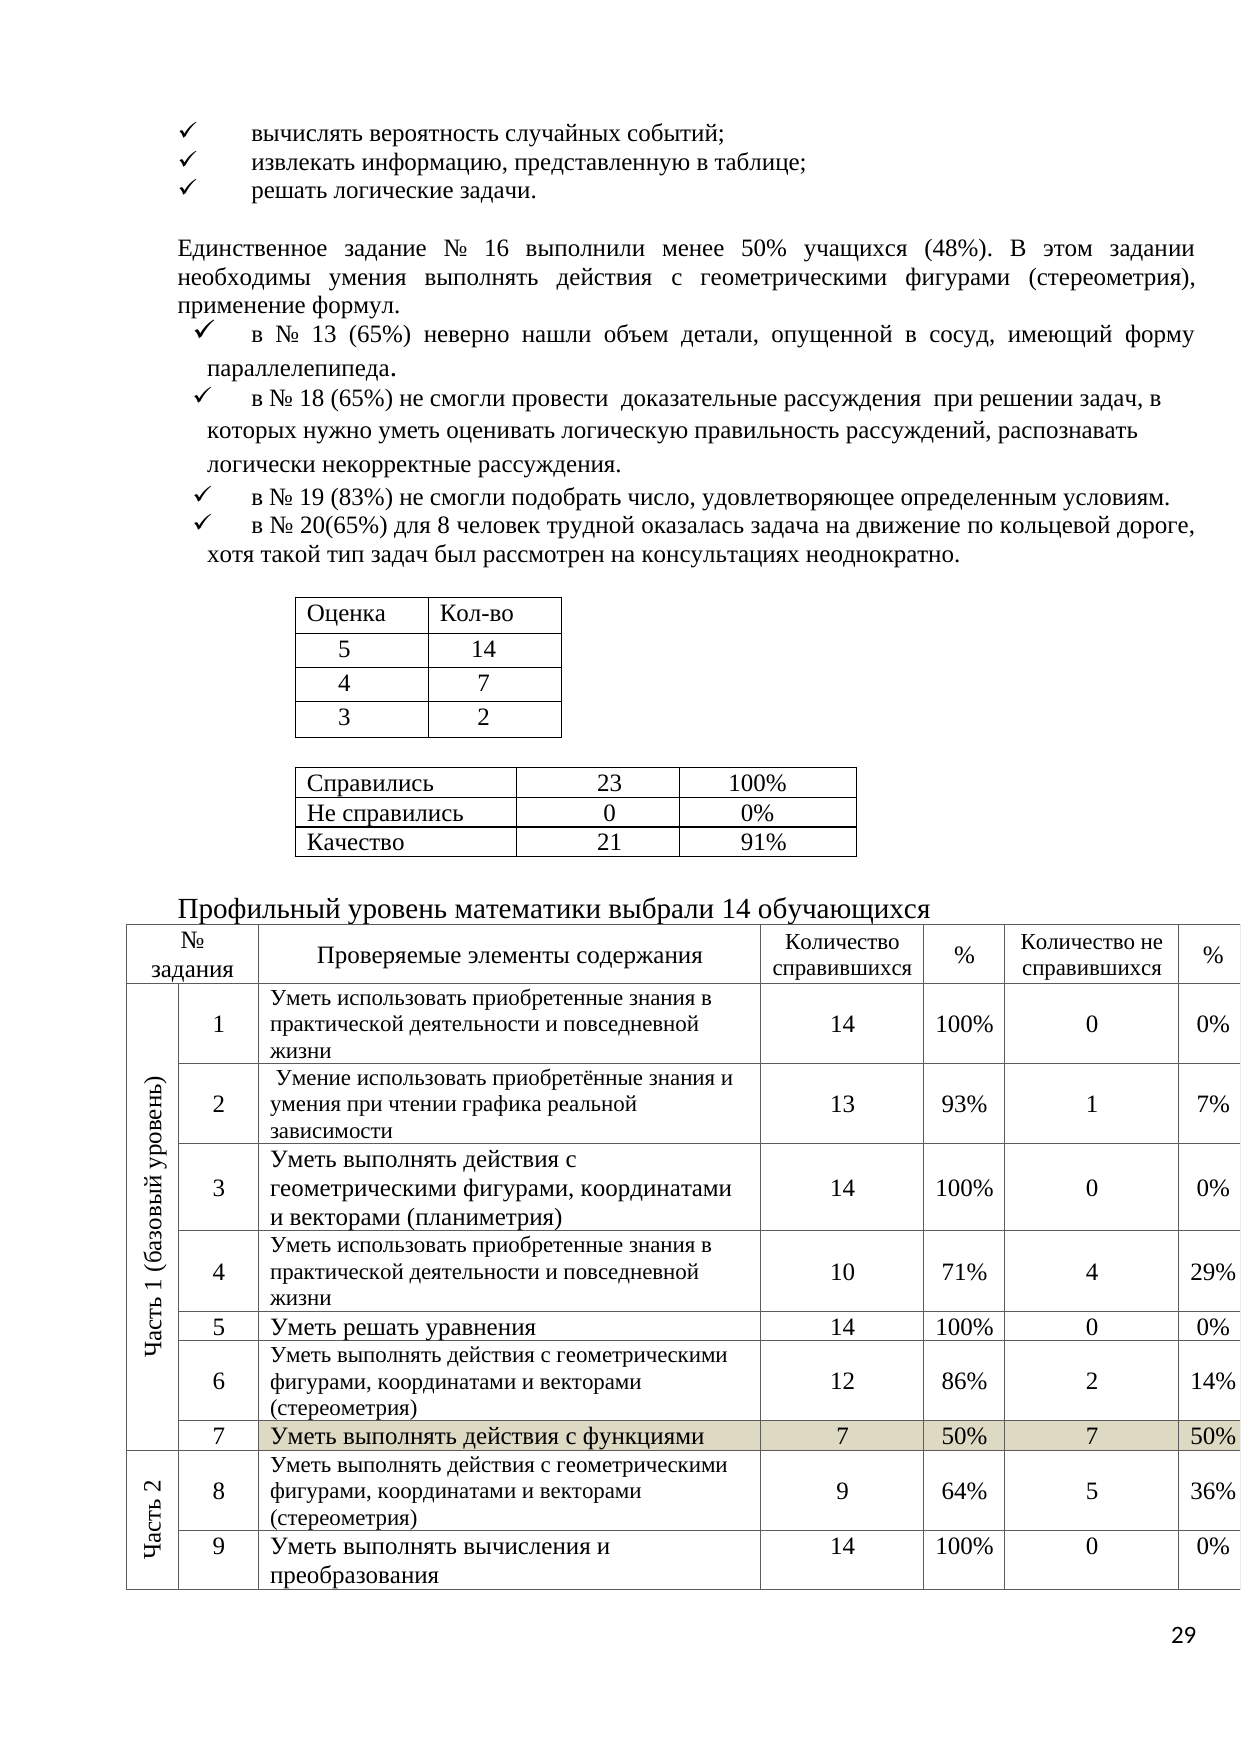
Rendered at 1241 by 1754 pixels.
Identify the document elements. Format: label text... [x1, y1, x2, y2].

table_cell 5 [179, 1312, 258, 1340]
table_cell 5 [1005, 1451, 1178, 1530]
table_header Количество не справившихся [1005, 925, 1178, 983]
table_header % [924, 925, 1004, 983]
table_cell 0 [1005, 1531, 1178, 1589]
table_cell Уметь решать уравнения [259, 1312, 760, 1340]
table_cell 9 [179, 1531, 258, 1589]
table_cell Уметь выполнять вычисления и преобразования [259, 1531, 760, 1589]
table_cell 0 [1005, 1312, 1178, 1340]
table_cell 7 [1005, 1421, 1178, 1450]
table_cell 2 [429, 702, 561, 737]
table_cell Уметь выполнять действия с геометрическими фигурами, координатами и векторами (стереометрия) [259, 1341, 760, 1420]
table_cell 71% [924, 1231, 1004, 1311]
table_cell 14% [1179, 1341, 1240, 1420]
table_cell Часть 2 (повышенный уровень) [127, 1451, 178, 1589]
table_header Количество справившихся [761, 925, 923, 983]
table_cell Часть 1 (базовый уровень) [127, 984, 178, 1450]
list в № 13 (65%) неверно нашли объем детали, опущенной в сосуд, имеющий форму параллелепипеда. [192, 319, 1196, 383]
table_header 23 [517, 768, 679, 797]
table_cell Уметь использовать приобретенные знания в практической деятельности и повседневной жизни [259, 1231, 760, 1311]
table_cell 29% [1179, 1231, 1240, 1311]
table_cell 100% [924, 1531, 1004, 1589]
table_cell 3 [179, 1144, 258, 1230]
table_cell 0% [1179, 984, 1240, 1063]
table_cell 12 [761, 1341, 923, 1420]
table_cell 100% [924, 984, 1004, 1063]
table_cell 0% [680, 798, 856, 826]
table_header % [1179, 925, 1240, 983]
table_cell 0% [1179, 1312, 1240, 1340]
table_cell 6 [179, 1341, 258, 1420]
list извлекать информацию, представленную в таблице; [177, 147, 1196, 176]
table_cell 4 [296, 668, 428, 701]
table_cell 0 [517, 798, 679, 826]
list вычислять вероятность случайных событий; [177, 118, 1196, 147]
table_cell 7 [761, 1421, 923, 1450]
table_header Оценка [296, 598, 428, 633]
table_cell 9 [761, 1451, 923, 1530]
table_header Кол-во [429, 598, 561, 633]
table_cell 91% [680, 828, 856, 856]
list в № 19 (83%) не смогли подобрать число, удовлетворяющее определенным условиям. [192, 482, 1196, 510]
table_cell 0% [1179, 1531, 1240, 1589]
table_cell 2 [1005, 1341, 1178, 1420]
table_cell 5 [296, 634, 428, 667]
table_cell 10 [761, 1231, 923, 1311]
text Единственное задание № 16 выполнили менее 50% учащихся (48%). В этом задании необходимы умения выполнять действия с геометрическими фигурами (стереометрия), применение формул. [177, 233, 1196, 319]
table_cell 0 [1005, 1144, 1178, 1230]
table_cell 1 [1005, 1064, 1178, 1143]
table_cell 14 [761, 1312, 923, 1340]
table_cell 36% [1179, 1451, 1240, 1530]
table_cell Уметь использовать приобретенные знания в практической деятельности и повседневной жизни [259, 984, 760, 1063]
table_cell 4 [179, 1231, 258, 1311]
table_cell Уметь выполнять действия с геометрическими фигурами, координатами и векторами (планиметрия) [259, 1144, 760, 1230]
table_header № задания [127, 925, 258, 983]
table_cell 50% [1179, 1421, 1240, 1450]
list в № 20(65%) для 8 человек трудной оказалась задача на движение по кольцевой дороге, хотя такой тип задач был рассмотрен на консультациях неоднократно. [192, 510, 1196, 568]
table_cell 3 [296, 702, 428, 737]
text Профильный уровень математики выбрали 14 обучающихся [177, 891, 1196, 924]
table_cell 13 [761, 1064, 923, 1143]
table_cell 86% [924, 1341, 1004, 1420]
table_cell Умение использовать приобретённые знания и умения при чтении графика реальной зависимости [259, 1064, 760, 1143]
table_cell 14 [761, 1144, 923, 1230]
table_cell 64% [924, 1451, 1004, 1530]
table_cell 2 [179, 1064, 258, 1143]
table_cell 7 [179, 1421, 258, 1450]
table_cell 14 [761, 1531, 923, 1589]
table_cell 4 [1005, 1231, 1178, 1311]
table_cell 0 [1005, 984, 1178, 1063]
table_cell 8 [179, 1451, 258, 1530]
table_cell 21 [517, 828, 679, 856]
table_header Справились [296, 768, 516, 797]
table_cell 0% [1179, 1144, 1240, 1230]
table_header 100% [680, 768, 856, 797]
table_cell 100% [924, 1312, 1004, 1340]
table_cell Не справились [296, 798, 516, 826]
table_cell Уметь выполнять действия с функциями [259, 1421, 760, 1450]
table_cell 50% [924, 1421, 1004, 1450]
table_cell 100% [924, 1144, 1004, 1230]
table_cell 93% [924, 1064, 1004, 1143]
table_cell 14 [761, 984, 923, 1063]
list решать логические задачи. [177, 176, 1196, 204]
table_cell Качество [296, 828, 516, 856]
list в № 18 (65%) не смогли провести доказательные рассуждения при решении задач, в которых нужно уметь оценивать логическую правильность рассуждений, распознавать логически некорректные рассуждения. [192, 383, 1196, 477]
table_cell 7% [1179, 1064, 1240, 1143]
table_cell Уметь выполнять действия с геометрическими фигурами, координатами и векторами (стереометрия) [259, 1451, 760, 1530]
table_header Проверяемые элементы содержания [259, 925, 760, 983]
table_cell 1 [179, 984, 258, 1063]
table_cell 7 [429, 668, 561, 701]
table_cell 14 [429, 634, 561, 667]
